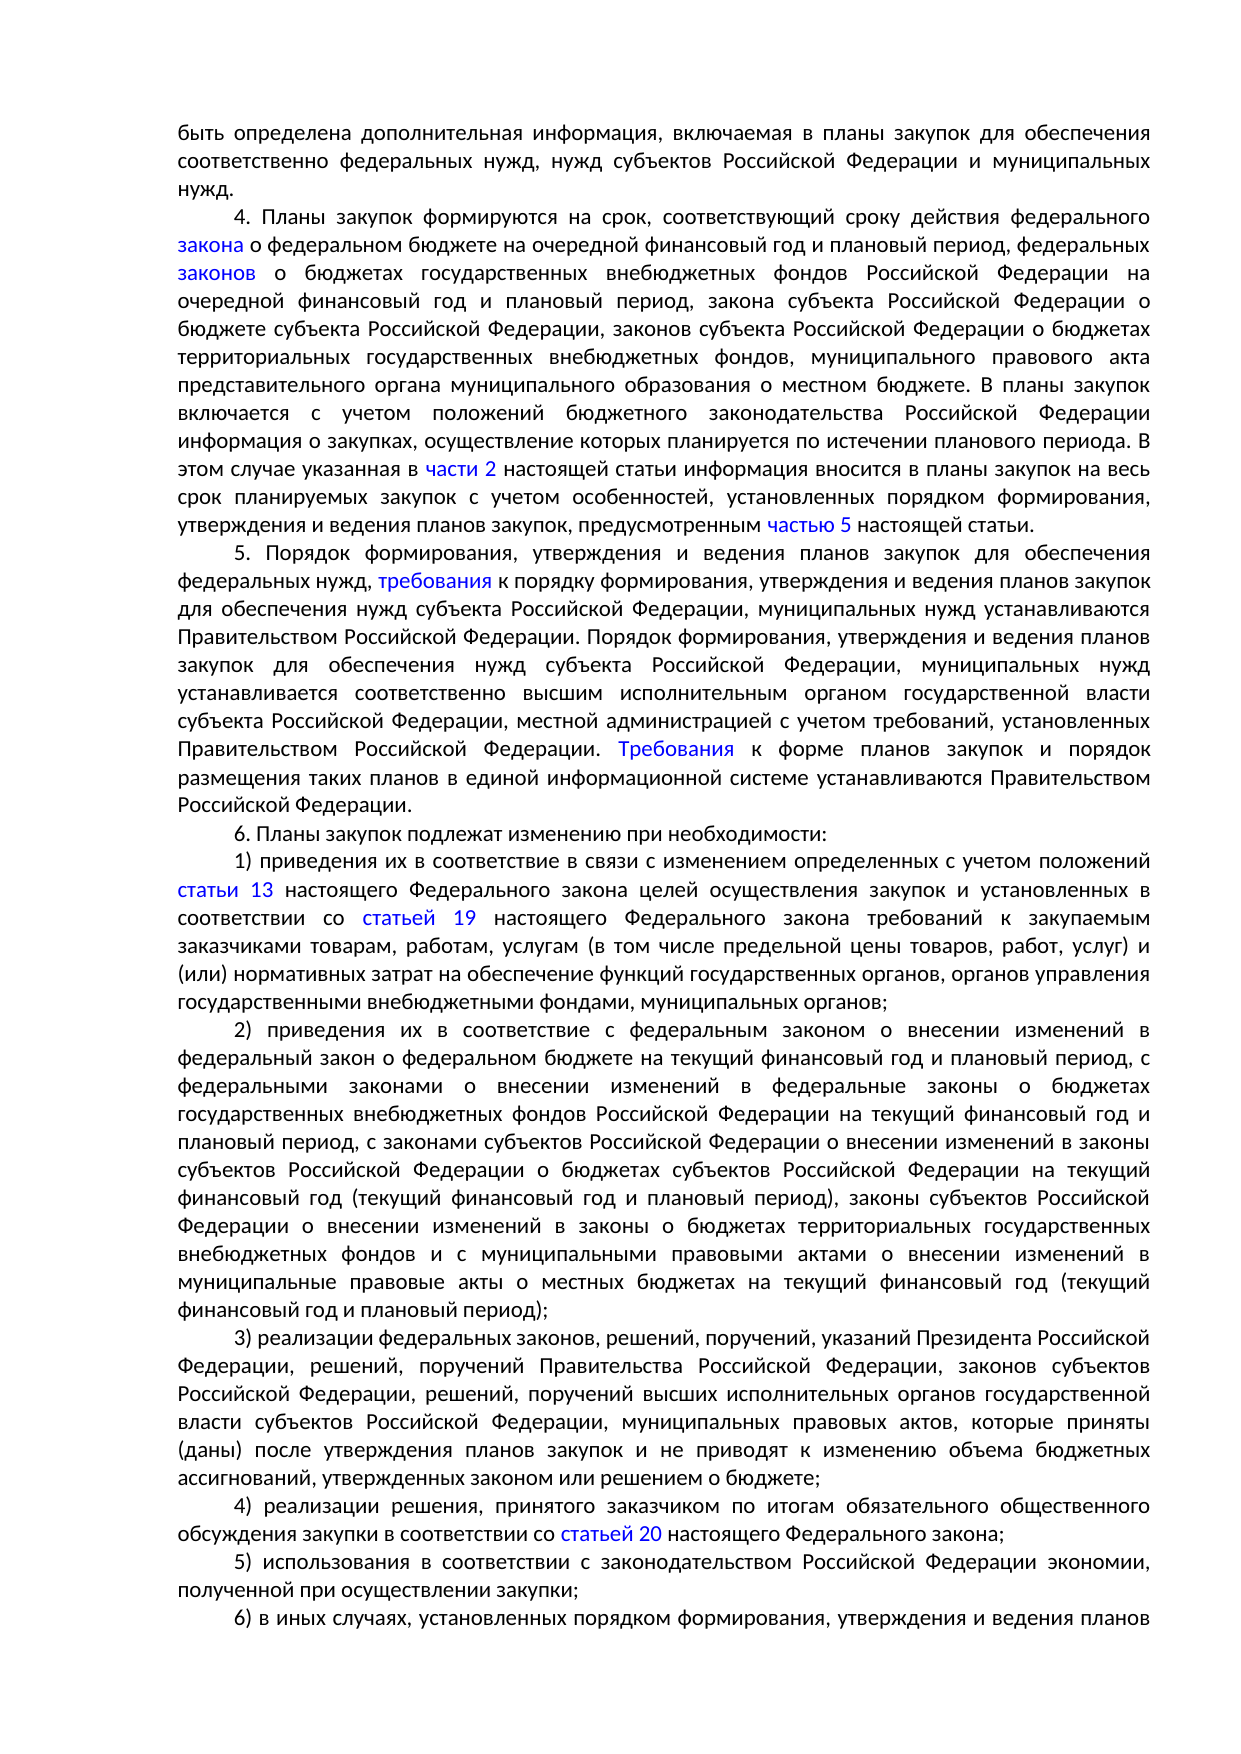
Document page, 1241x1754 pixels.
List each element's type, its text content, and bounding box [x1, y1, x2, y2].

text 2) приведения их в соответствие с федеральным законом о внесении изменений в федеральный закон о федеральном бюджете на текущий финансовый год и плановый период, с федеральными законами о внесении изменений в федеральные законы о бюджетах государственных внебюджетных фондов Российской Федерации на текущий финансовый год и плановый период, с законами субъектов Российской Федерации о внесении изменений в законы субъектов Российской Федерации о бюджетах субъектов Российской Федерации на текущий финансовый год (текущий финансовый год и плановый период), законы субъектов Российской Федерации о внесении изменений в законы о бюджетах территориальных государственных внебюджетных фондов и с муниципальными правовыми актами о внесении изменений в муниципальные правовые акты о местных бюджетах на текущий финансовый год (текущий финансовый год и плановый период); [177, 1015, 1152, 1323]
text 5. Порядок формирования, утверждения и ведения планов закупок для обеспечения федеральных нужд, требования к порядку формирования, утверждения и ведения планов закупок для обеспечения нужд субъекта Российской Федерации, муниципальных нужд устанавливаются Правительством Российской Федерации. Порядок формирования, утверждения и ведения планов закупок для обеспечения нужд субъекта Российской Федерации, муниципальных нужд устанавливается соответственно высшим исполнительным органом государственной власти субъекта Российской Федерации, местной администрацией с учетом требований, установленных Правительством Российской Федерации. Требования к форме планов закупок и порядок размещения таких планов в единой информационной системе устанавливаются Правительством Российской Федерации. [177, 538, 1152, 819]
text 3) реализации федеральных законов, решений, поручений, указаний Президента Российской Федерации, решений, поручений Правительства Российской Федерации, законов субъектов Российской Федерации, решений, поручений высших исполнительных органов государственной власти субъектов Российской Федерации, муниципальных правовых актов, которые приняты (даны) после утверждения планов закупок и не приводят к изменению объема бюджетных ассигнований, утвержденных законом или решением о бюджете; [177, 1323, 1152, 1491]
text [177, 1603, 1152, 1631]
text 6. Планы закупок подлежат изменению при необходимости: [177, 819, 1152, 847]
text 5) использования в соответствии с законодательством Российской Федерации экономии, полученной при осуществлении закупки; [177, 1547, 1152, 1603]
text 1) приведения их в соответствие в связи с изменением определенных с учетом положений статьи 13 настоящего Федерального закона целей осуществления закупок и установленных в соответствии со статьей 19 настоящего Федерального закона требований к закупаемым заказчиками товарам, работам, услугам (в том числе предельной цены товаров, работ, услуг) и (или) нормативных затрат на обеспечение функций государственных органов, органов управления государственными внебюджетными фондами, муниципальных органов; [177, 847, 1152, 1015]
text 4) реализации решения, принятого заказчиком по итогам обязательного общественного обсуждения закупки в соответствии со статьей 20 настоящего Федерального закона; [177, 1491, 1152, 1547]
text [177, 118, 1152, 202]
text 4. Планы закупок формируются на срок, соответствующий сроку действия федерального закона о федеральном бюджете на очередной финансовый год и плановый период, федеральных законов о бюджетах государственных внебюджетных фондов Российской Федерации на очередной финансовый год и плановый период, закона субъекта Российской Федерации о бюджете субъекта Российской Федерации, законов субъекта Российской Федерации о бюджетах территориальных государственных внебюджетных фондов, муниципального правового акта представительного органа муниципального образования о местном бюджете. В планы закупок включается с учетом положений бюджетного законодательства Российской Федерации информация о закупках, осуществление которых планируется по истечении планового периода. В этом случае указанная в части 2 настоящей статьи информация вносится в планы закупок на весь срок планируемых закупок с учетом особенностей, установленных порядком формирования, утверждения и ведения планов закупок, предусмотренным частью 5 настоящей статьи. [177, 202, 1152, 538]
